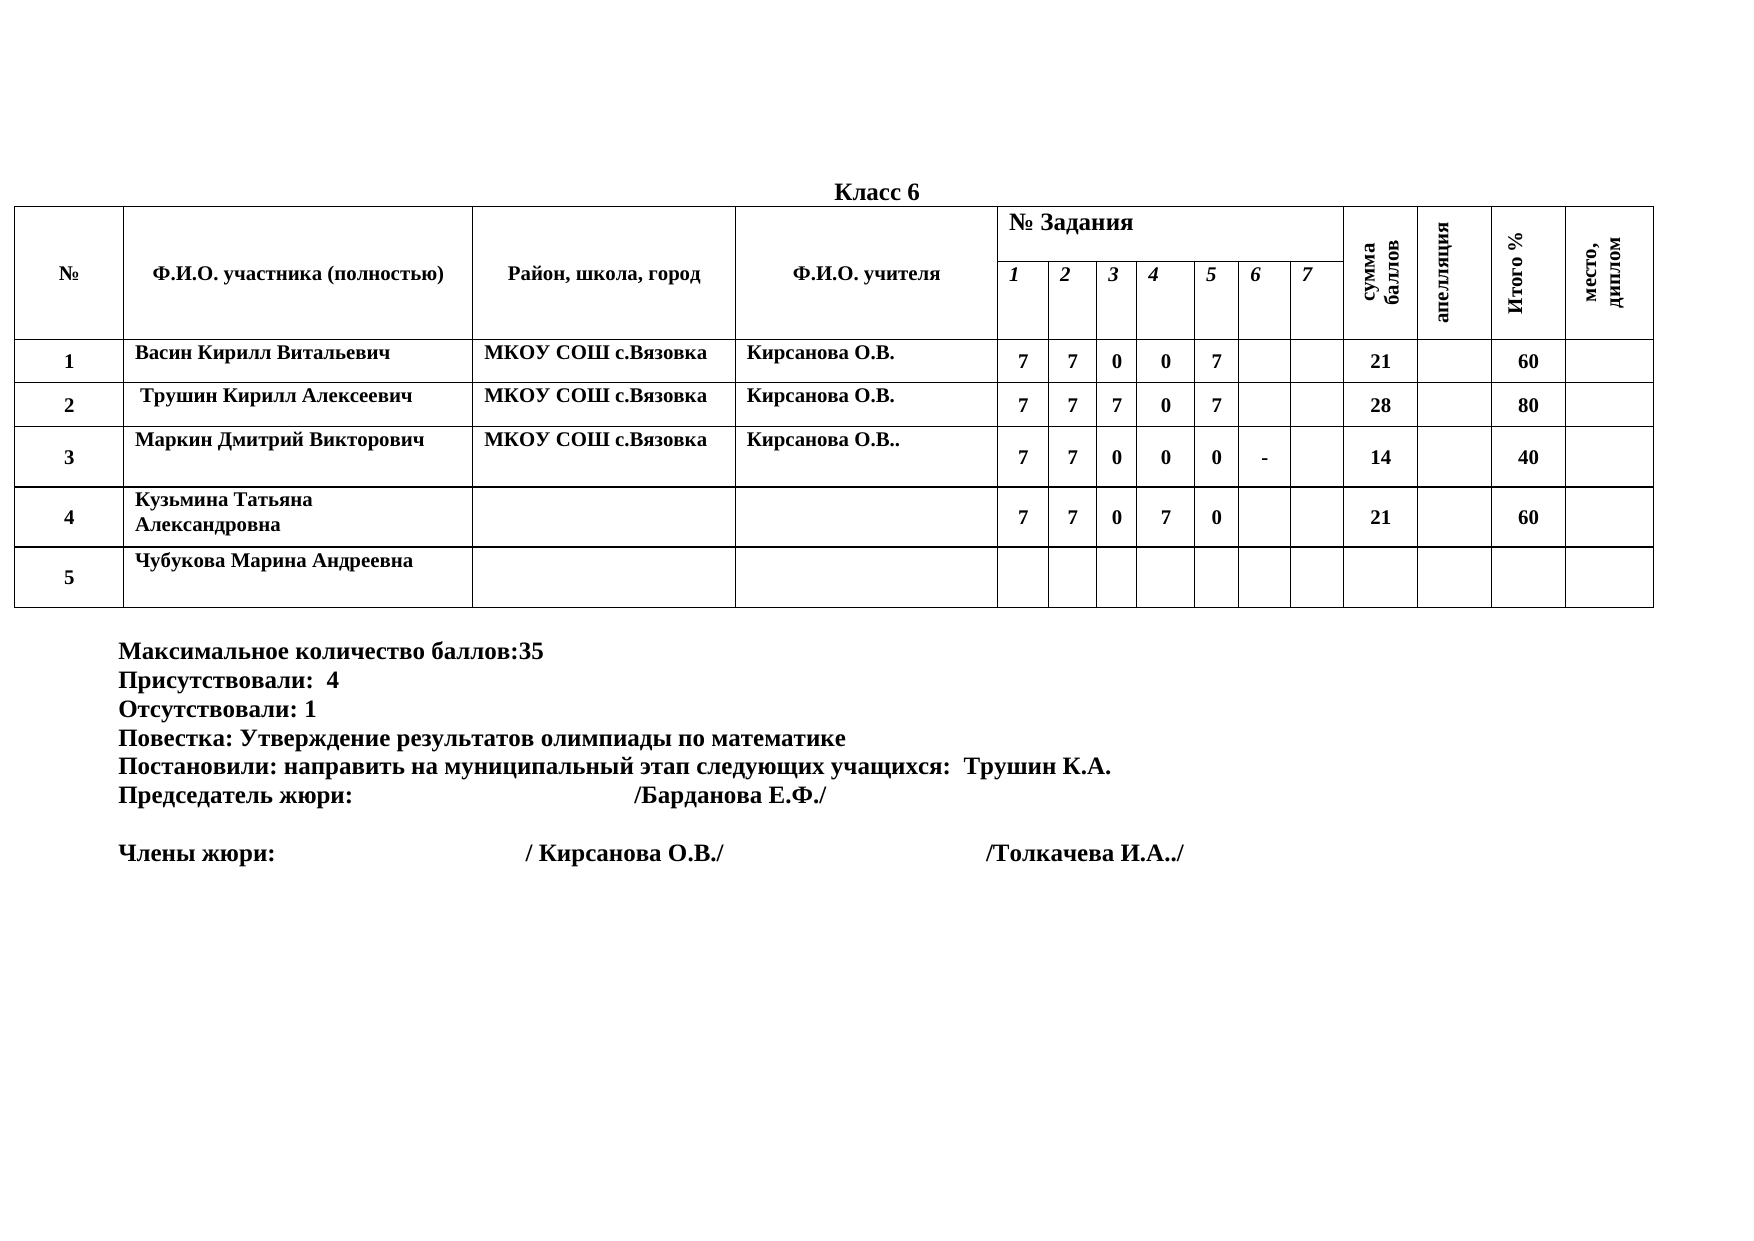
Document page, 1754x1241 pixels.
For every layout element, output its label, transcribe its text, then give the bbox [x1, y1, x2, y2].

table_cell 0 [1097, 488, 1136, 546]
table_cell [1239, 340, 1290, 382]
table_cell Кирсанова О.В.. [736, 427, 997, 486]
table_header Ф.И.О. участника (полностью) [124, 207, 472, 339]
text Председатель жюри: /Барданова Е.Ф./ [118, 780, 1636, 809]
table_cell Кирсанова О.В. [736, 383, 997, 426]
table_cell Маркин Дмитрий Викторович [124, 427, 472, 486]
table_cell [1291, 383, 1343, 426]
table_cell 0 [1097, 427, 1136, 486]
table_cell [1239, 488, 1290, 546]
table_header апелляция [1418, 207, 1491, 339]
table_cell - [1239, 427, 1290, 486]
table_cell 7 [1137, 488, 1194, 546]
table_cell 7 [1195, 383, 1238, 426]
table_cell 7 [1049, 383, 1096, 426]
table_cell [1418, 383, 1491, 426]
table_cell [1418, 427, 1491, 486]
table_cell 7 [998, 427, 1048, 486]
table_cell Васин Кирилл Витальевич [124, 340, 472, 382]
table_cell Трушин Кирилл Алексеевич [124, 383, 472, 426]
table_cell 4 [1137, 262, 1194, 339]
table_cell 7 [1291, 262, 1343, 339]
text Класс 6 [118, 177, 1636, 206]
table_cell 0 [1195, 427, 1238, 486]
table_cell [1239, 383, 1290, 426]
table_cell [1291, 548, 1343, 607]
table_cell 1 [998, 262, 1048, 339]
table_cell МКОУ СОШ с.Вязовка [473, 383, 735, 426]
table_cell [1566, 383, 1653, 426]
table_cell 40 [1492, 427, 1565, 486]
table_cell [736, 548, 997, 607]
table_cell [473, 488, 735, 546]
table_cell [1566, 488, 1653, 546]
table_cell [1566, 548, 1653, 607]
table_cell [1291, 488, 1343, 546]
table_cell [1418, 488, 1491, 546]
table_cell 5 [1195, 262, 1238, 339]
table_header Ф.И.О. учителя [736, 207, 997, 339]
text Постановили: направить на муниципальный этап следующих учащихся: Трушин К.А. [118, 751, 1636, 780]
table_cell 7 [1049, 340, 1096, 382]
table_header № Задания [998, 207, 1343, 261]
text Присутствовали: 4 [118, 665, 1636, 694]
table_header сумма баллов [1344, 207, 1417, 339]
table_cell Чубукова Марина Андреевна [124, 548, 472, 607]
table_cell [1137, 548, 1194, 607]
table_cell [1097, 548, 1136, 607]
table_cell 7 [998, 340, 1048, 382]
table_header место, диплом [1566, 207, 1653, 339]
text Повестка: Утверждение результатов олимпиады по математике [118, 723, 1636, 751]
table_cell 0 [1097, 340, 1136, 382]
table_header Район, школа, город [473, 207, 735, 339]
table_cell 80 [1492, 383, 1565, 426]
table_cell 7 [998, 488, 1048, 546]
table_cell 7 [1097, 383, 1136, 426]
table_cell МКОУ СОШ с.Вязовка [473, 340, 735, 382]
table_cell [1566, 427, 1653, 486]
table_cell 4 [15, 488, 123, 546]
table_header № [15, 207, 123, 339]
table_cell 3 [1097, 262, 1136, 339]
table_cell Кирсанова О.В. [736, 340, 997, 382]
table_cell 0 [1137, 340, 1194, 382]
table_cell 0 [1137, 383, 1194, 426]
table_cell [1418, 340, 1491, 382]
table_cell [1195, 548, 1238, 607]
table_cell 21 [1344, 340, 1417, 382]
table_cell 60 [1492, 340, 1565, 382]
table_cell 3 [15, 427, 123, 486]
table_cell Кузьмина Татьяна Александровна [124, 488, 472, 546]
table_cell 7 [1195, 340, 1238, 382]
table_cell 28 [1344, 383, 1417, 426]
table_cell 7 [1049, 488, 1096, 546]
table_cell 14 [1344, 427, 1417, 486]
table_cell 0 [1137, 427, 1194, 486]
table_cell [1291, 340, 1343, 382]
table_cell 7 [1049, 427, 1096, 486]
table_cell 2 [15, 383, 123, 426]
table_cell 1 [15, 340, 123, 382]
table_cell [1418, 548, 1491, 607]
text Члены жюри: / Кирсанова О.В./ /Толкачева И.А../ [118, 838, 1636, 866]
table_cell [473, 548, 735, 607]
table_cell [1291, 427, 1343, 486]
table_header Итого % [1492, 207, 1565, 339]
text Максимальное количество баллов:35 [118, 636, 1636, 665]
table_cell [1239, 548, 1290, 607]
table_cell [1566, 340, 1653, 382]
table_cell [736, 488, 997, 546]
table_cell МКОУ СОШ с.Вязовка [473, 427, 735, 486]
table_cell 5 [15, 548, 123, 607]
table_cell [1049, 548, 1096, 607]
table_cell 60 [1492, 488, 1565, 546]
table_cell [1344, 548, 1417, 607]
table_cell 0 [1195, 488, 1238, 546]
table_cell 2 [1049, 262, 1096, 339]
table_cell [1492, 548, 1565, 607]
table_cell 21 [1344, 488, 1417, 546]
text Отсутствовали: 1 [118, 694, 1636, 723]
table_cell 7 [998, 383, 1048, 426]
table_cell [998, 548, 1048, 607]
table_cell 6 [1239, 262, 1290, 339]
